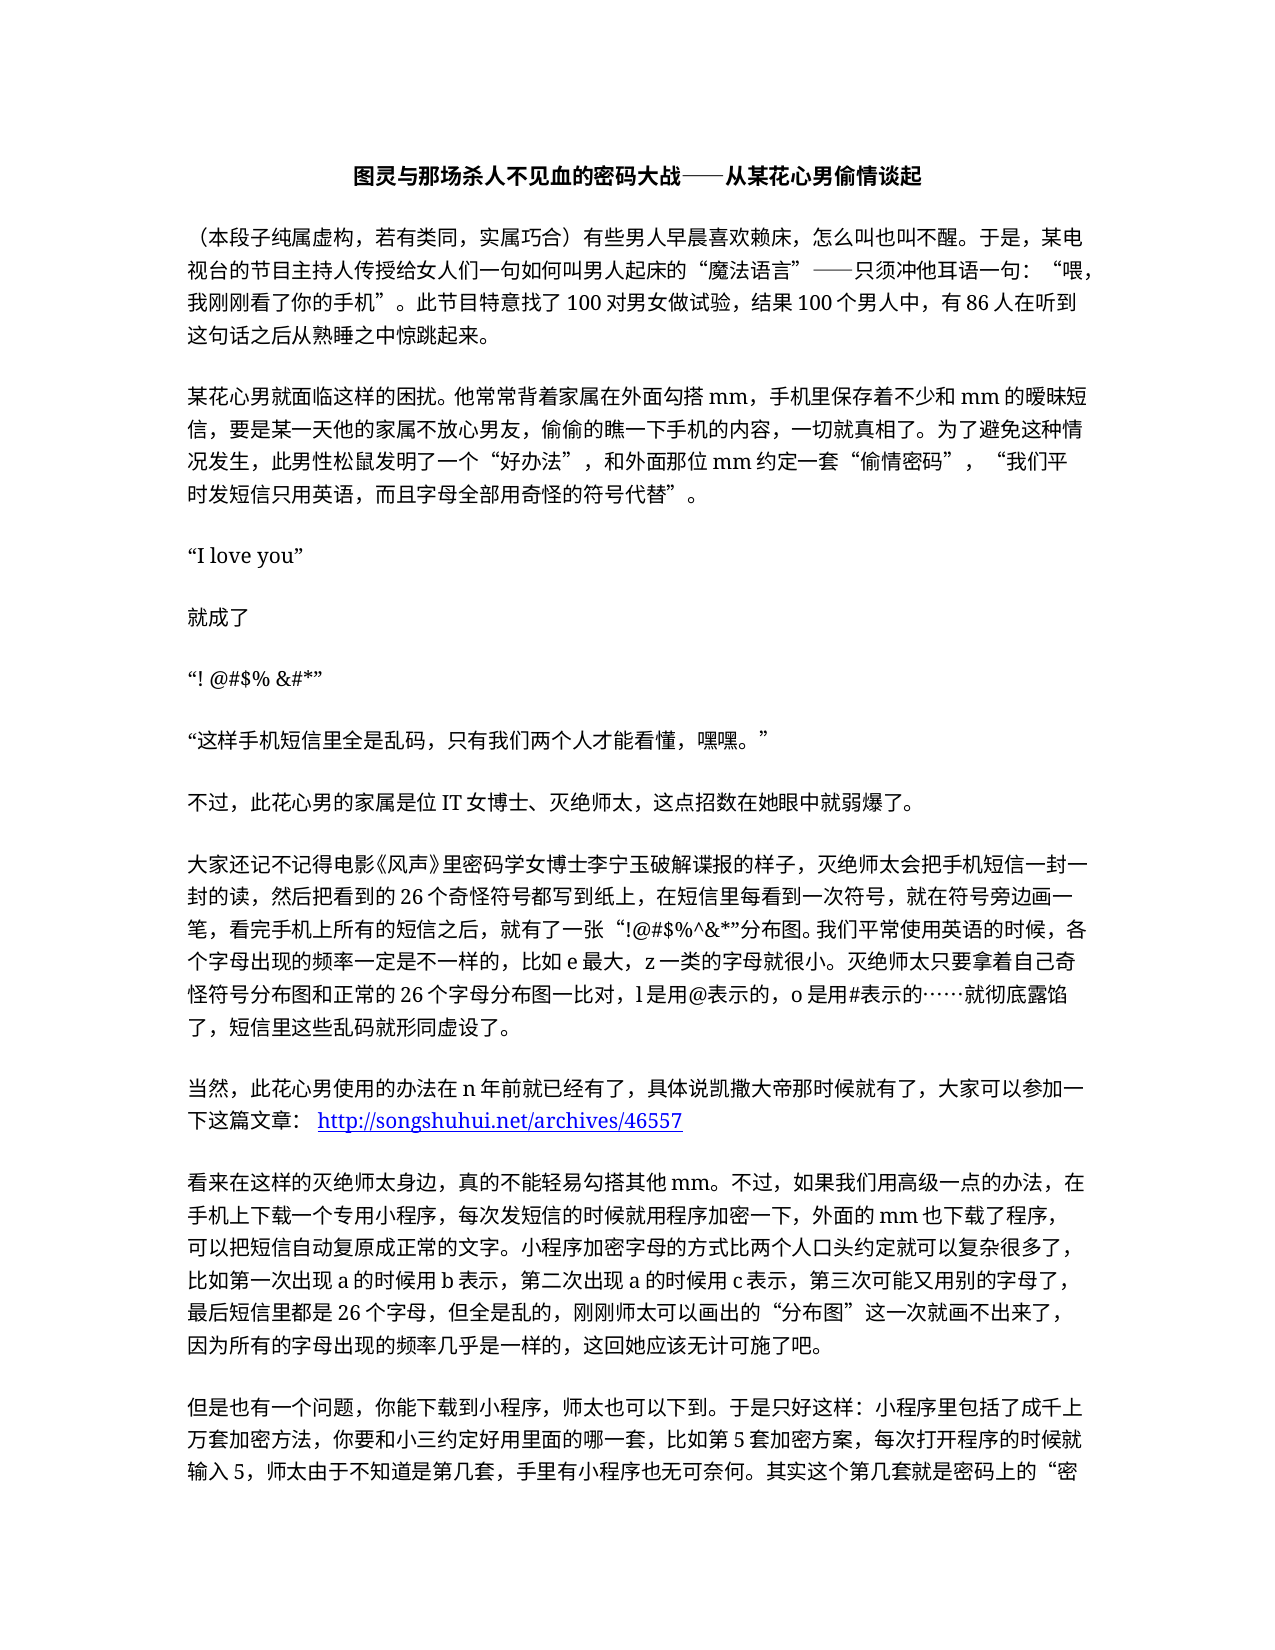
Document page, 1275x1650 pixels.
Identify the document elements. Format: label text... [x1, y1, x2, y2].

text 看来在这样的灭绝师太身边，真的不能轻易勾搭其他mm。不过，如果我们用高级一点的办法，在手机上下载一个专用小程序，每次发短信的时候就用程序加密一下，外面的mm也下载了程序，可以把短信自动复原成正常的文字。小程序加密字母的方式比两个人口头约定就可以复杂很多了，比如第一次出现a的时候用b表示，第二次出现a的时候用c表示，第三次可能又用别的字母了，最后短信里都是26个字母，但全是乱的，刚刚师太可以画出的“分布图”这一次就画不出来了，因为所有的字母出现的频率几乎是一样的，这回她应该无计可施了吧。 [187, 1165, 1087, 1360]
text 不过，此花心男的家属是位IT女博士、灭绝师太，这点招数在她眼中就弱爆了。 [187, 785, 1087, 818]
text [187, 1389, 1087, 1487]
text “I love you” [187, 539, 1087, 571]
text 当然，此花心男使用的办法在n年前就已经有了，具体说凯撒大帝那时候就有了，大家可以参加一下这篇文章： http://songshuhui.net/archives/46557 [187, 1071, 1087, 1136]
text 图灵与那场杀人不见血的密码大战——从某花心男偷情谈起 [187, 159, 1087, 191]
text 就成了 [187, 600, 1087, 633]
text （本段子纯属虚构，若有类同，实属巧合）有些男人早晨喜欢赖床，怎么叫也叫不醒。于是，某电视台的节目主持人传授给女人们一句如何叫男人起床的“魔法语言”——只须冲他耳语一句：“喂，我刚刚看了你的手机”。此节目特意找了100对男女做试验，结果100个男人中，有86人在听到这句话之后从熟睡之中惊跳起来。 [187, 220, 1087, 350]
text 某花心男就面临这样的困扰。他常常背着家属在外面勾搭mm，手机里保存着不少和mm的暧昧短信，要是某一天他的家属不放心男友，偷偷的瞧一下手机的内容，一切就真相了。为了避免这种情况发生，此男性松鼠发明了一个“好办法”，和外面那位mm约定一套“偷情密码”，“我们平时发短信只用英语，而且字母全部用奇怪的符号代替”。 [187, 379, 1087, 509]
text “! @#$% &#*” [187, 662, 1087, 694]
text “这样手机短信里全是乱码，只有我们两个人才能看懂，嘿嘿。” [187, 724, 1087, 756]
text 大家还记不记得电影《风声》里密码学女博士李宁玉破解谍报的样子，灭绝师太会把手机短信一封一封的读，然后把看到的26个奇怪符号都写到纸上，在短信里每看到一次符号，就在符号旁边画一笔，看完手机上所有的短信之后，就有了一张“!@#$%^&*”分布图。我们平常使用英语的时候，各个字母出现的频率一定是不一样的，比如e最大，z一类的字母就很小。灭绝师太只要拿着自己奇怪符号分布图和正常的26个字母分布图一比对，l是用@表示的，o是用#表示的……就彻底露馅了，短信里这些乱码就形同虚设了。 [187, 847, 1087, 1042]
